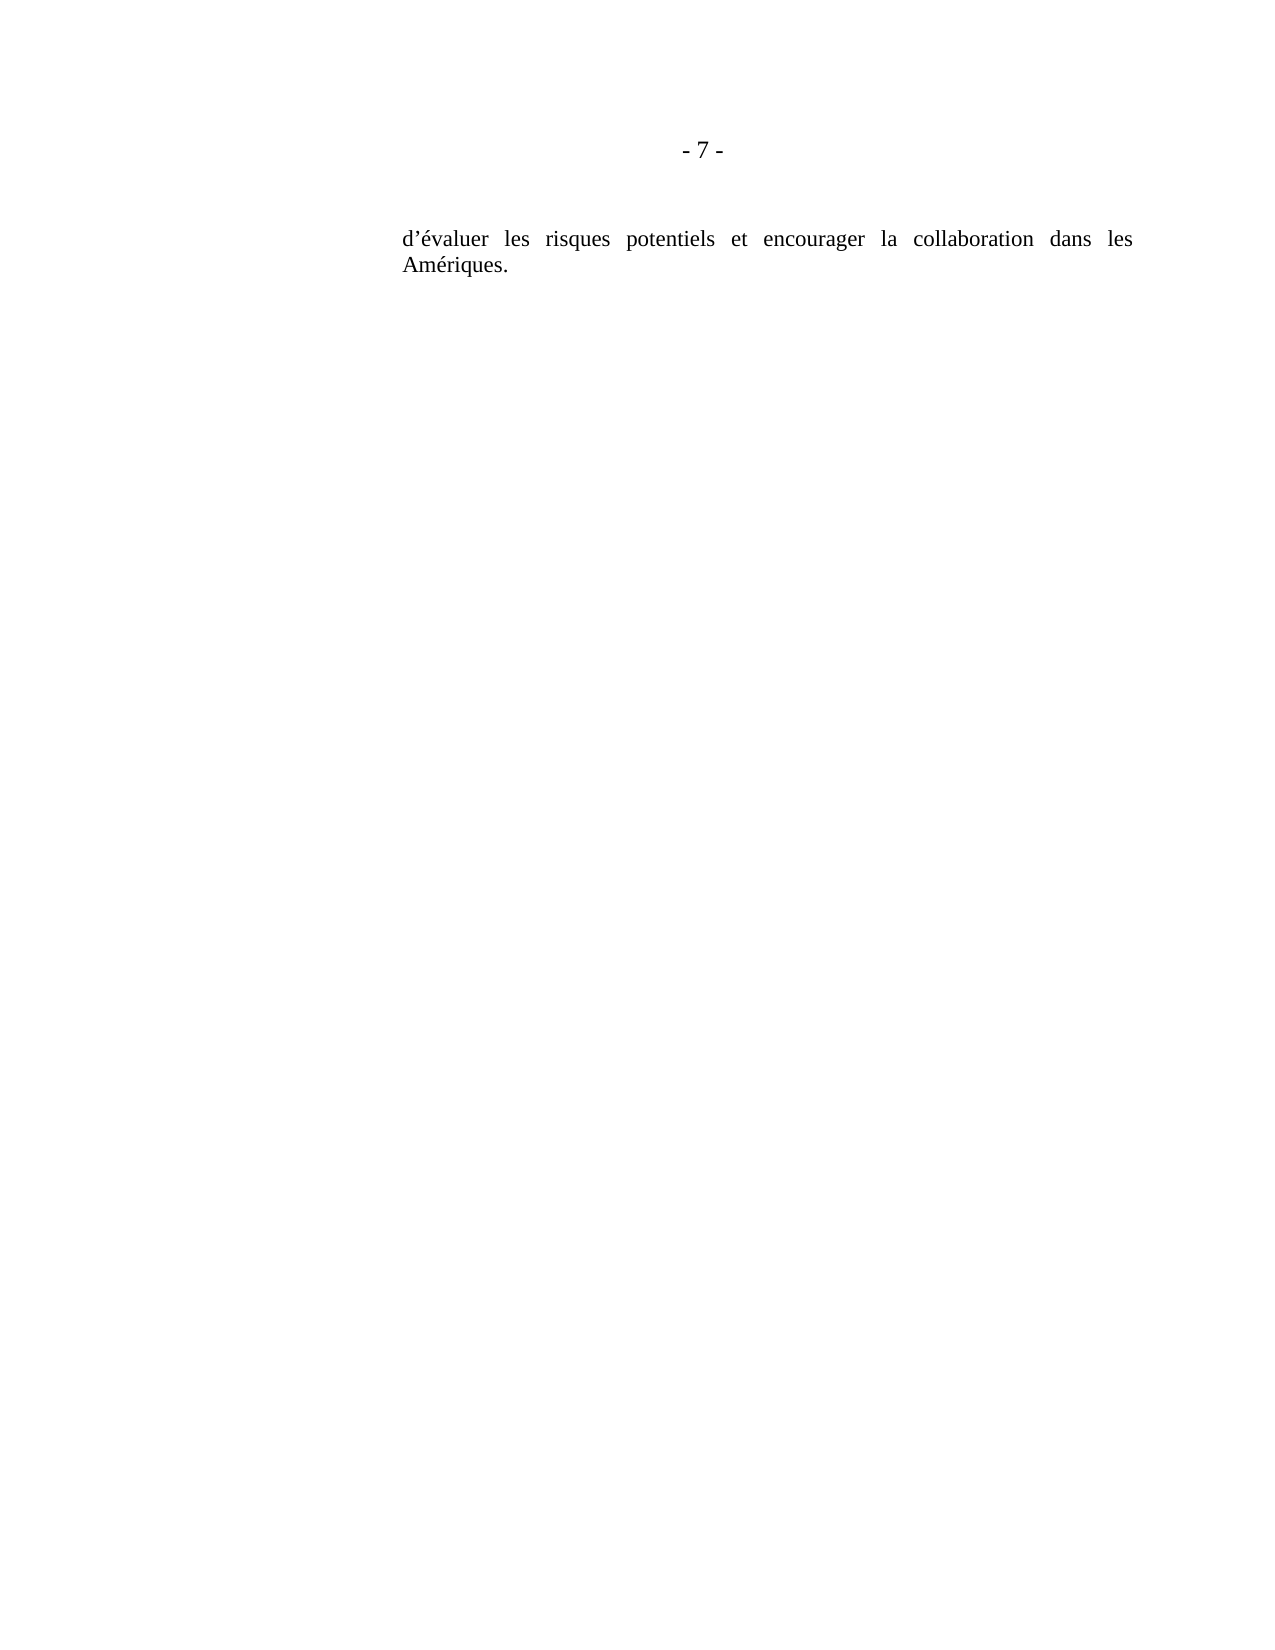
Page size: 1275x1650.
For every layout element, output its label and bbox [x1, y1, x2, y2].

text [402, 225, 1134, 278]
